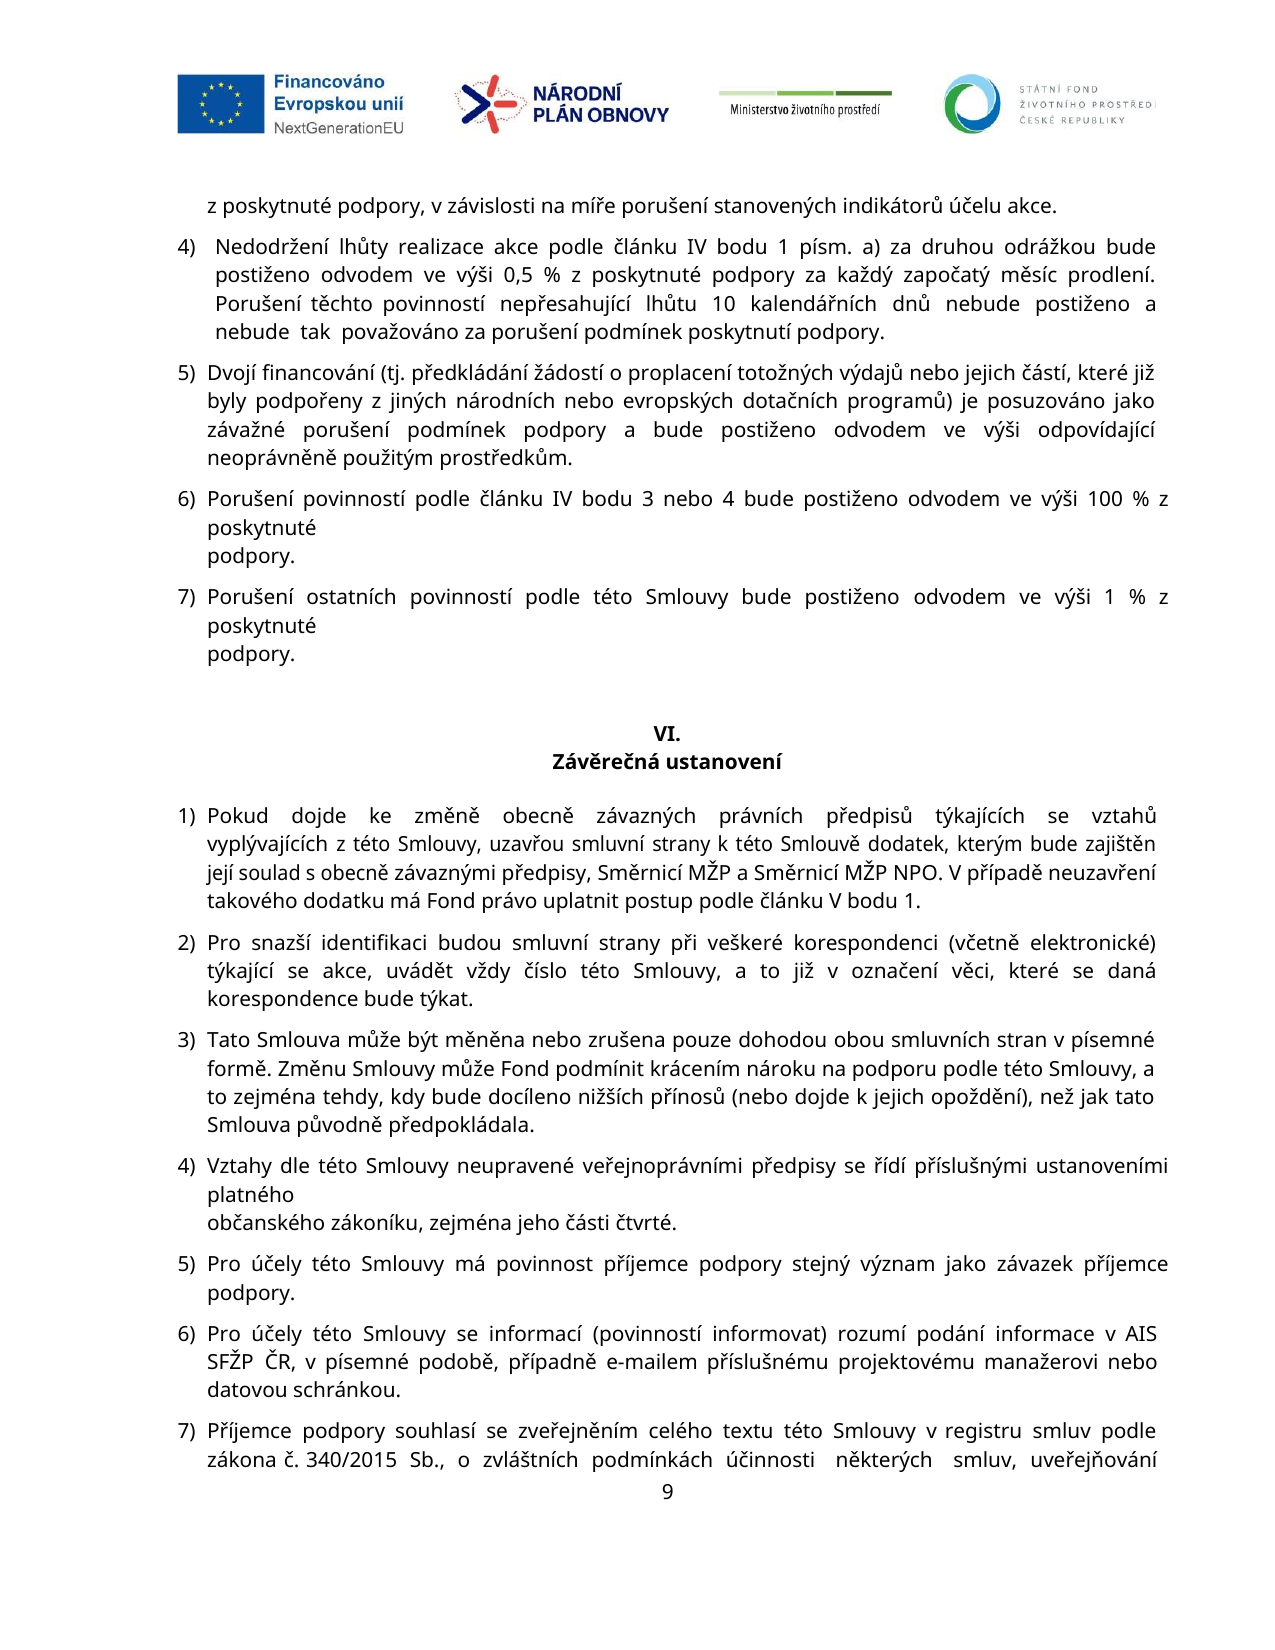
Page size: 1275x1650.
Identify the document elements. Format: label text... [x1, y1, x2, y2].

text podpory. [207, 639, 1169, 668]
text podpory. [207, 541, 1169, 570]
subtitle VI. [273, 719, 1061, 747]
picture [177, 73, 1156, 134]
list Dvojí financování (tj. předkládání žádostí o proplacení totožných výdajů nebo jejich částí, které již byly podpořeny z jiných národních nebo evropských dotačních programů) je posuzováno jako závažné porušení podmínek podpory a bude postiženo odvodem ve výši odpovídající neoprávněně použitým prostředkům. [177, 358, 1156, 472]
list Pro snazší identifikaci budou smluvní strany při veškeré korespondenci (včetně elektronické) týkající se akce, uvádět vždy číslo této Smlouvy, a to již v označení věci, které se daná korespondence bude týkat. [177, 928, 1157, 1013]
list Pro účely této Smlouvy má povinnost příjemce podpory stejný význam jako závazek příjemce podpory. [177, 1249, 1169, 1306]
list Tato Smlouva může být měněna nebo zrušena pouze dohodou obou smluvních stran v písemné formě. Změnu Smlouvy může Fond podmínit krácením nároku na podporu podle této Smlouvy, a to zejména tehdy, kdy bude docíleno nižších přínosů (nebo dojde k jejich opoždění), než jak tato Smlouva původně předpokládala. [177, 1025, 1157, 1139]
list Porušení povinností podle článku IV bodu 3 nebo 4 bude postiženo odvodem ve výši 100 % z poskytnuté [177, 484, 1169, 541]
list Nedodržení lhůty realizace akce podle článku IV bodu 1 písm. a) za druhou odrážkou bude postiženo odvodem ve výši 0,5 % z poskytnuté podpory za každý započatý měsíc prodlení. Porušení těchto povinností nepřesahující lhůtu 10 kalendářních dnů nebude postiženo a nebude tak považováno za porušení podmínek poskytnutí podpory. [177, 232, 1157, 346]
subtitle Závěrečná ustanovení [273, 747, 1061, 776]
text občanského zákoníku, zejména jeho části čtvrté. [207, 1208, 1169, 1237]
list Porušení ostatních povinností podle této Smlouvy bude postiženo odvodem ve výši 1 % z poskytnuté [177, 582, 1169, 639]
text z poskytnuté podpory, v závislosti na míře porušení stanovených indikátorů účelu akce. [207, 191, 1169, 219]
list Pokud dojde ke změně obecně závazných právních předpisů týkajících se vztahů vyplývajících z této Smlouvy, uzavřou smluvní strany k této Smlouvě dodatek, kterým bude zajištěn její soulad s obecně závaznými předpisy, Směrnicí MŽP a Směrnicí MŽP NPO. V případě neuzavření takového dodatku má Fond právo uplatnit postup podle článku V bodu 1. [177, 801, 1157, 915]
list Pro účely této Smlouvy se informací (povinností informovat) rozumí podání informace v AIS SFŽP ČR, v písemné podobě, případně e-mailem příslušnému projektovému manažerovi nebo datovou schránkou. [177, 1319, 1157, 1404]
list Vztahy dle této Smlouvy neupravené veřejnoprávními předpisy se řídí příslušnými ustanoveními platného [177, 1152, 1169, 1208]
